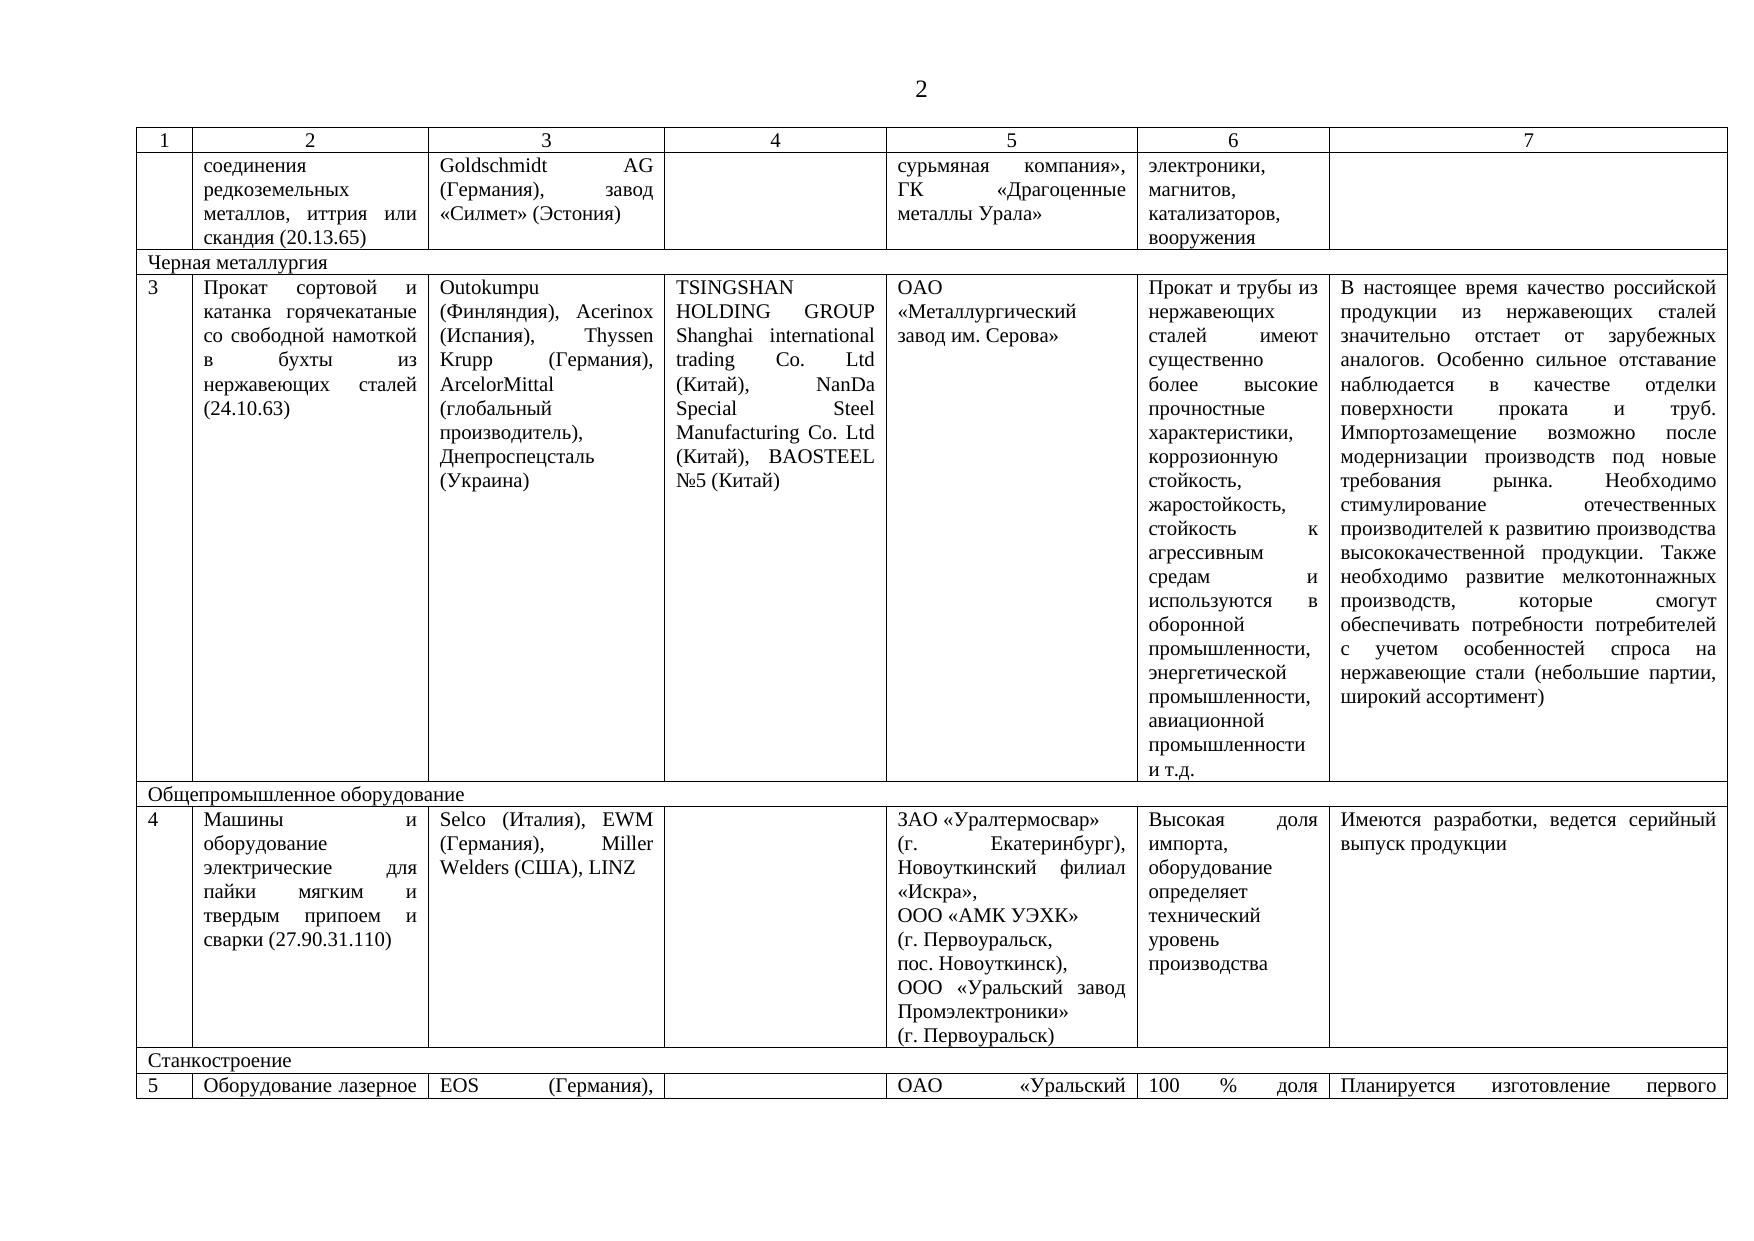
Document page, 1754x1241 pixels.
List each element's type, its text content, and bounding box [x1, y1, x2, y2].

table_cell Outokumpu (Финляндия), Acerinox (Испания), Thyssen Krupp (Германия), ArcelorMittal (глобальный производитель), Днепроспецсталь (Украина) [429, 275, 664, 781]
table_cell 3 [137, 275, 192, 781]
table_cell В настоящее время качество российской продукции из нержавеющих сталей значительно отстает от зарубежных аналогов. Особенно сильное отставание наблюдается в качестве отделки поверхности проката и труб. Импортозамещение возможно после модернизации производств под новые требования рынка. Необходимо стимулирование отечественных производителей к развитию производства высококачественной продукции. Также необходимо развитие мелкотоннажных производств, которые смогут обеспечивать потребности потребителей с учетом особенностей спроса на нержавеющие стали (небольшие партии, широкий ассортимент) [1330, 275, 1727, 781]
table_cell Имеются разработки, ведется серийный выпуск продукции [1330, 807, 1727, 1047]
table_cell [193, 1074, 428, 1097]
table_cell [1138, 153, 1329, 249]
table_cell ЗАО «Уралтермосвар» (г. Екатеринбург), Новоуткинский филиал «Искра», ООО «АМК УЭХК» (г. Первоуральск, пос. Новоуткинск), ООО «Уральский завод Промэлектроники» (г. Первоуральск) [887, 807, 1137, 1047]
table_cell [1138, 1074, 1329, 1097]
table_header 2 [193, 128, 428, 152]
table_cell ОАО «Металлургический завод им. Серова» [887, 275, 1137, 781]
table_header 1 [137, 128, 192, 152]
table_cell Высокая доля импорта, оборудование определяет технический уровень производства [1138, 807, 1329, 1047]
table_cell Станкостроение [137, 1048, 1727, 1072]
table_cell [429, 153, 664, 249]
table_cell 2 [137, 153, 192, 249]
table_cell [665, 807, 886, 1047]
table_cell Прокат сортовой и катанка горячекатаные со свободной намоткой в бухты из нержавеющих сталей (24.10.63) [193, 275, 428, 781]
table_cell Черная металлургия [137, 250, 1727, 274]
table_header 4 [665, 128, 886, 152]
table_header 6 [1138, 128, 1329, 152]
table_cell TSINGSHAN HOLDING GROUP Shanghai international trading Co. Ltd (Китай), NanDa Special Steel Manufacturing Co. Ltd (Китай), BAOSTEEL №5 (Китай) [665, 275, 886, 781]
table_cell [193, 153, 428, 249]
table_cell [1330, 1074, 1727, 1097]
table_cell [665, 1074, 886, 1097]
table_cell Машины и оборудование электрические для пайки мягким и твердым припоем и сварки (27.90.31.110) [193, 807, 428, 1047]
table_cell Прокат и трубы из нержавеющих сталей имеют существенно более высокие прочностные характеристики, коррозионную стойкость, жаростойкость, стойкость к агрессивным средам и используются в оборонной промышленности, энергетической промышленности, авиационной промышленности и т.д. [1138, 275, 1329, 781]
table_cell 4 [137, 807, 192, 1047]
table_header 7 [1330, 128, 1727, 152]
table_cell Общепромышленное оборудование [137, 782, 1727, 806]
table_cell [1330, 153, 1727, 249]
table_header 3 [429, 128, 664, 152]
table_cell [887, 153, 1137, 249]
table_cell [887, 1074, 1137, 1097]
table_header 5 [887, 128, 1137, 152]
table_cell 5 [137, 1074, 192, 1097]
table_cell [665, 153, 886, 249]
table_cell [429, 1074, 664, 1097]
table_cell Selco (Италия), EWM (Германия), Miller Welders (США), LINZ [429, 807, 664, 1047]
